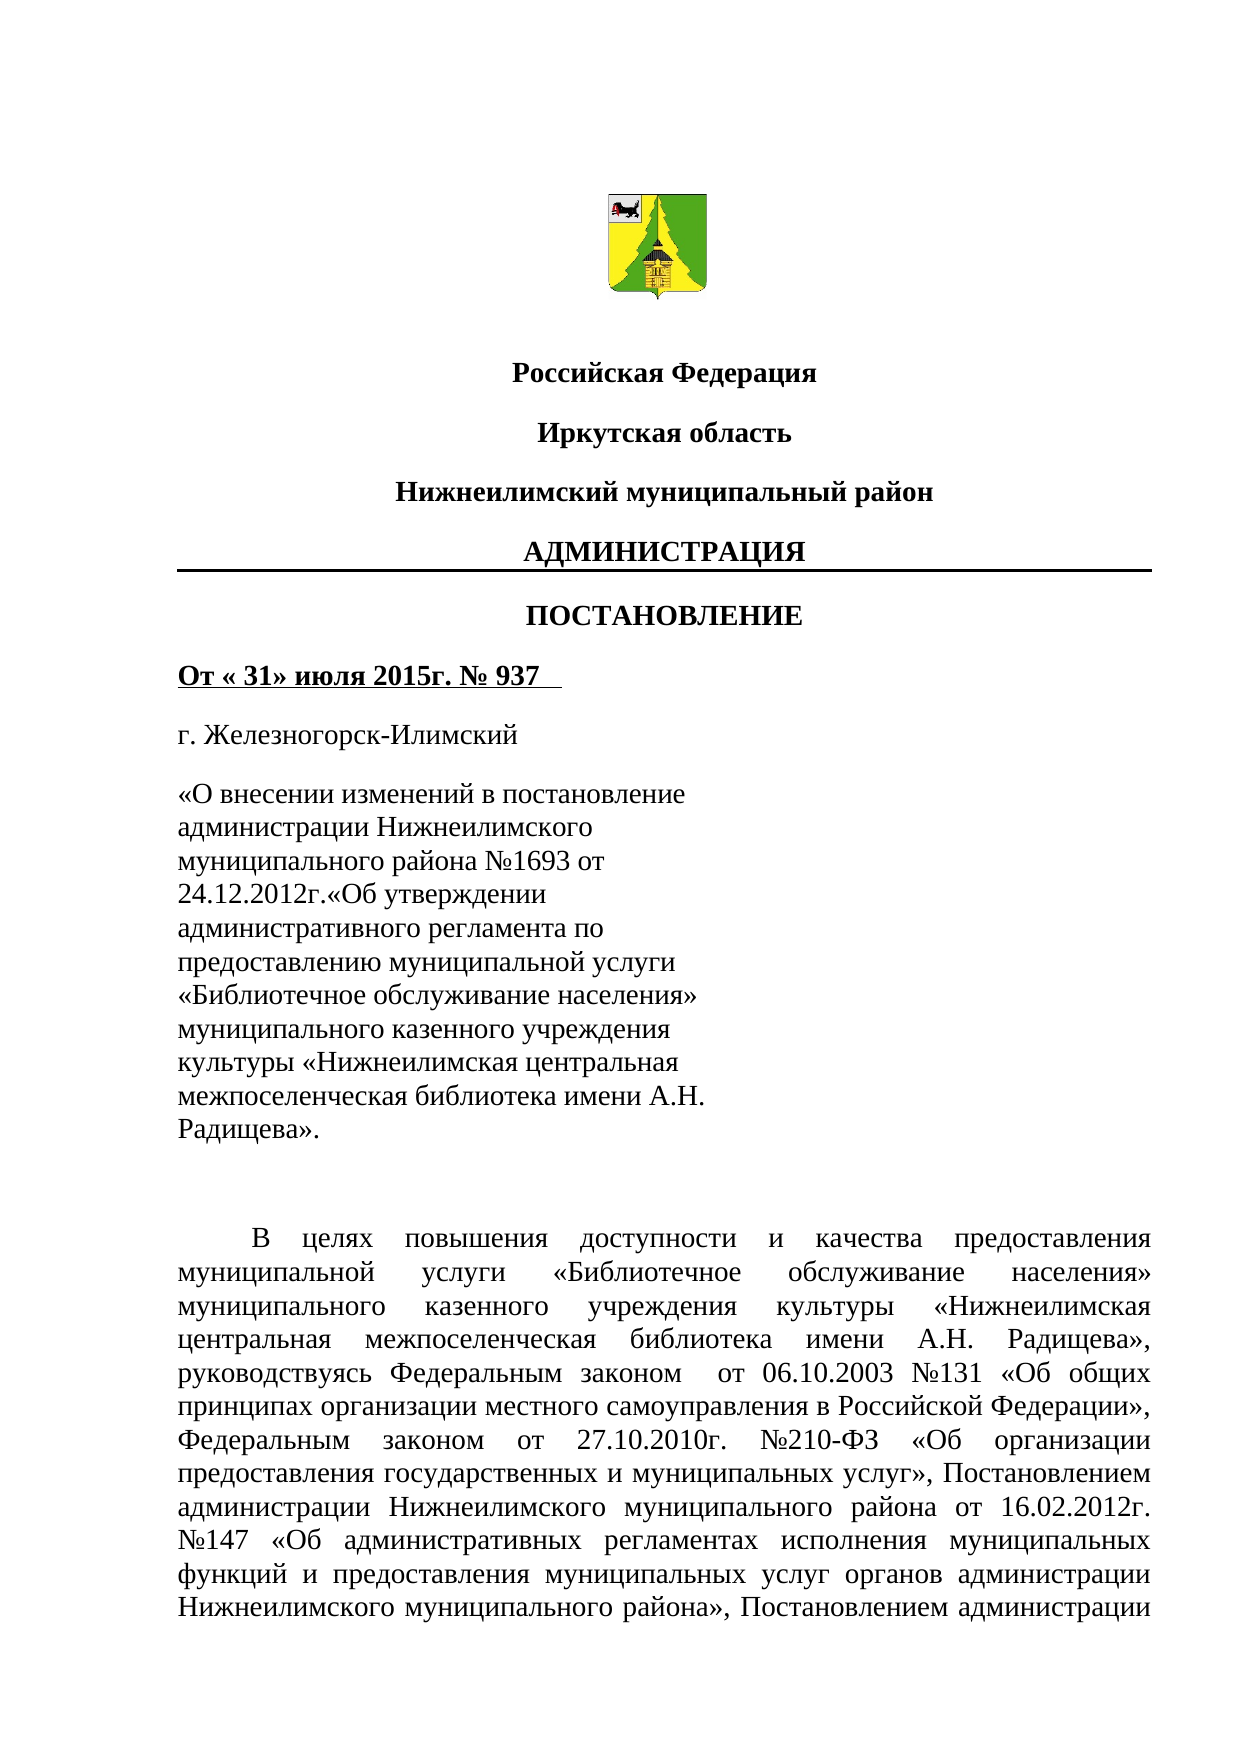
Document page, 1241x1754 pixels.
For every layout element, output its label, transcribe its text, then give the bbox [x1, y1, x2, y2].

text г. Железногорск-Илимский [177, 717, 1152, 751]
text Российская Федерация [177, 356, 1152, 389]
text «О внесении изменений в постановление администрации Нижнеилимского муниципального района №1693 от 24.12.2012г.«Об утверждении административного регламента по предоставлению муниципальной услуги «Библиотечное обслуживание населения» муниципального казенного учреждения культуры «Нижнеилимская центральная межпоселенческая библиотека имени А.Н. Радищева». [177, 776, 774, 1145]
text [177, 1221, 1152, 1623]
text Нижнеилимский муниципальный район [177, 474, 1152, 508]
text ПОСТАНОВЛЕНИЕ [177, 598, 1152, 632]
picture [608, 194, 707, 300]
text АДМИНИСТРАЦИЯ [177, 534, 1152, 569]
text Иркутская область [177, 415, 1152, 448]
text От « 31» июля 2015г. № 937 [177, 658, 1152, 691]
